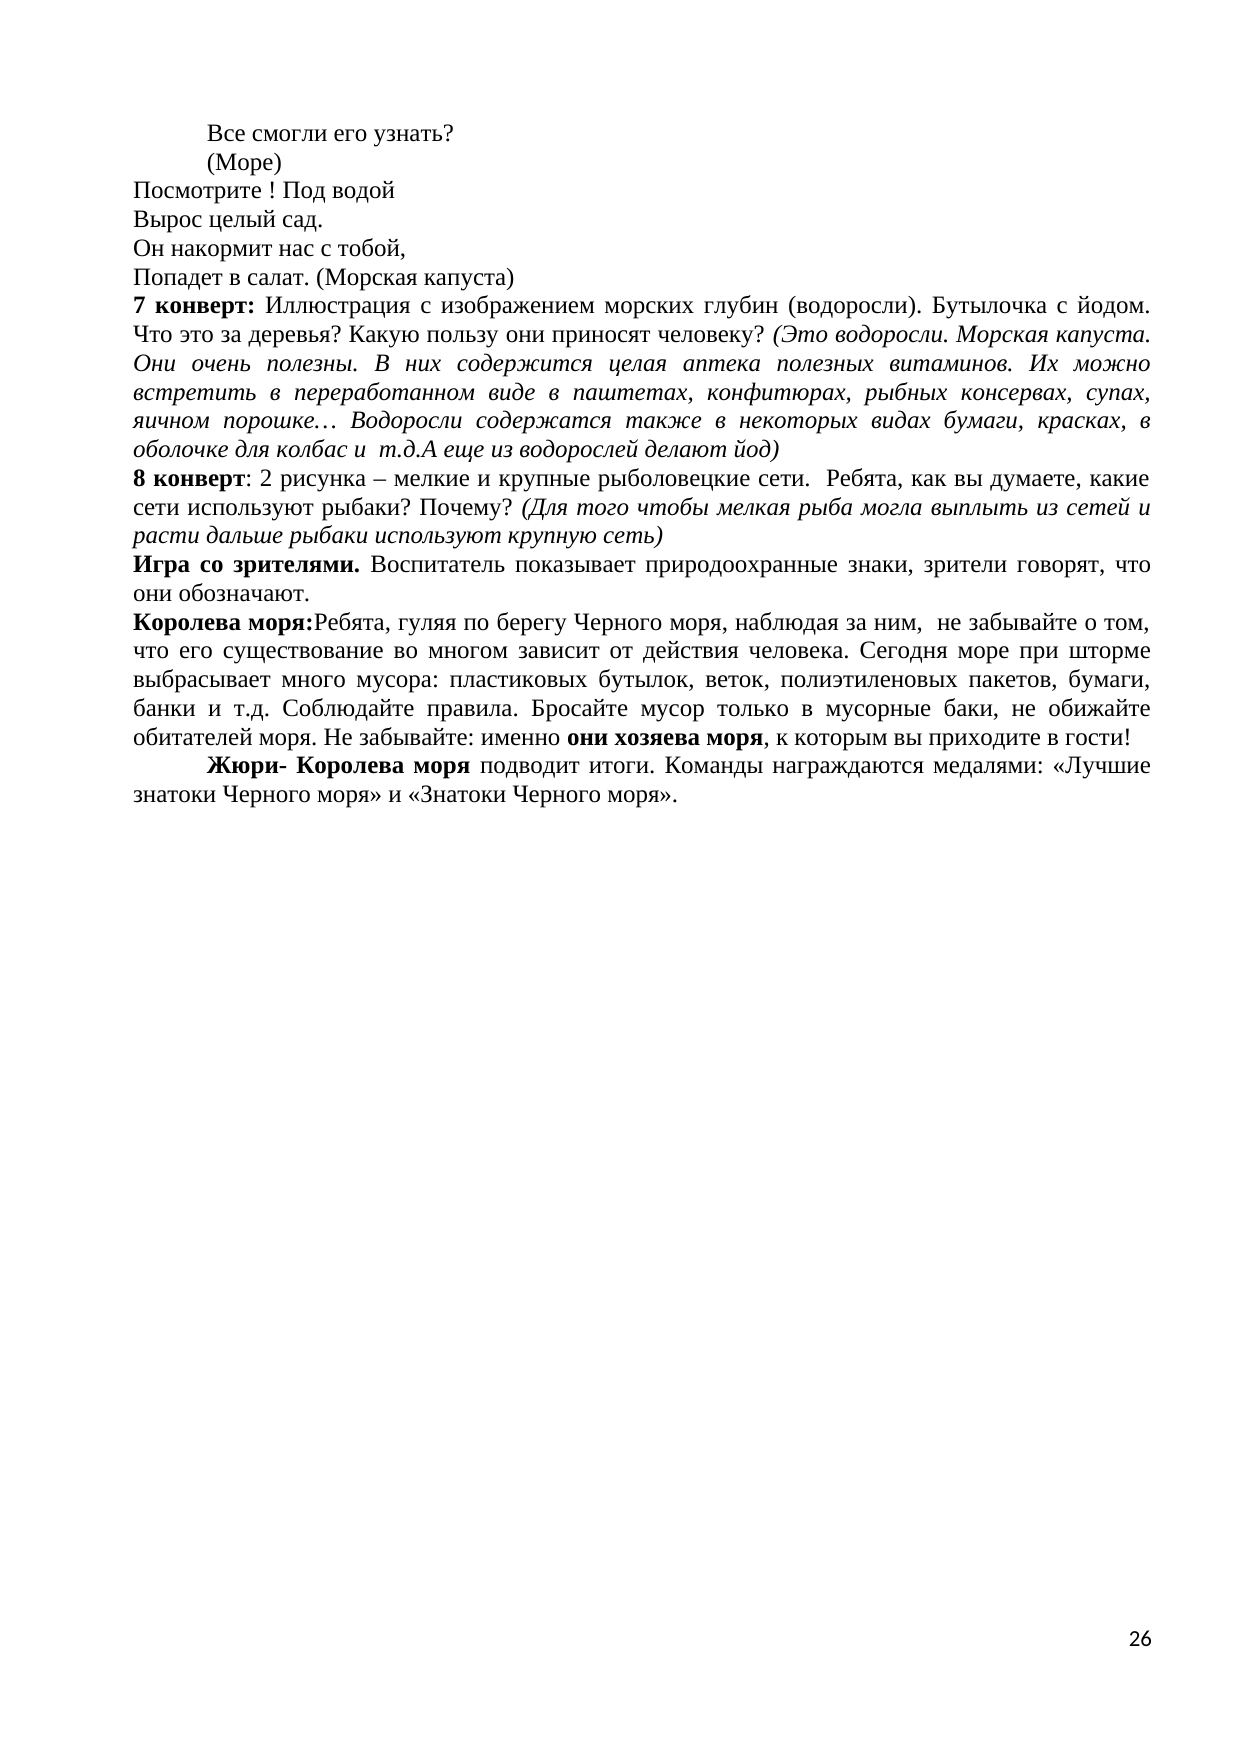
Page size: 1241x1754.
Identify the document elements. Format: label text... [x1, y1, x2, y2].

text Посмотрите ! Под водой [133, 176, 1152, 204]
text (Море) [133, 147, 1152, 176]
text 7 конверт: Иллюстрация с изображением морских глубин (водоросли). Бутылочка с йодом. Что это за деревья? Какую пользу они приносят человеку? (Это водоросли. Морская капуста. Они очень полезны. В них содержится целая аптека полезных витаминов. Их можно встретить в переработанном виде в паштетах, конфитюрах, рыбных консервах, супах, яичном порошке… Водоросли содержатся также в некоторых видах бумаги, красках, в оболочке для колбас и т.д.А еще из водорослей делают йод) [133, 291, 1152, 463]
text Игра со зрителями. Воспитатель показывает природоохранные знаки, зрители говорят, что они обозначают. [133, 549, 1152, 607]
text Жюри- Королева моря подводит итоги. Команды награждаются медалями: «Лучшие знатоки Черного моря» и «Знатоки Черного моря». [133, 751, 1152, 808]
text Он накормит нас с тобой, [133, 233, 1152, 262]
text Вырос целый сад. [133, 204, 1152, 233]
text 8 конверт: 2 рисунка – мелкие и крупные рыболовецкие сети. Ребята, как вы думаете, какие сети используют рыбаки? Почему? (Для того чтобы мелкая рыба могла выплыть из сетей и расти дальше рыбаки используют крупную сеть) [133, 463, 1152, 549]
text Попадет в салат. (Морская капуста) [133, 262, 1152, 291]
text Все смогли его узнать? [133, 118, 1152, 147]
text Королева моря:Ребята, гуляя по берегу Черного моря, наблюдая за ним, не забывайте о том, что его существование во многом зависит от действия человека. Сегодня море при шторме выбрасывает много мусора: пластиковых бутылок, веток, полиэтиленовых пакетов, бумаги, банки и т.д. Соблюдайте правила. Бросайте мусор только в мусорные баки, не обижайте обитателей моря. Не забывайте: именно они хозяева моря, к которым вы приходите в гости! [133, 607, 1152, 751]
